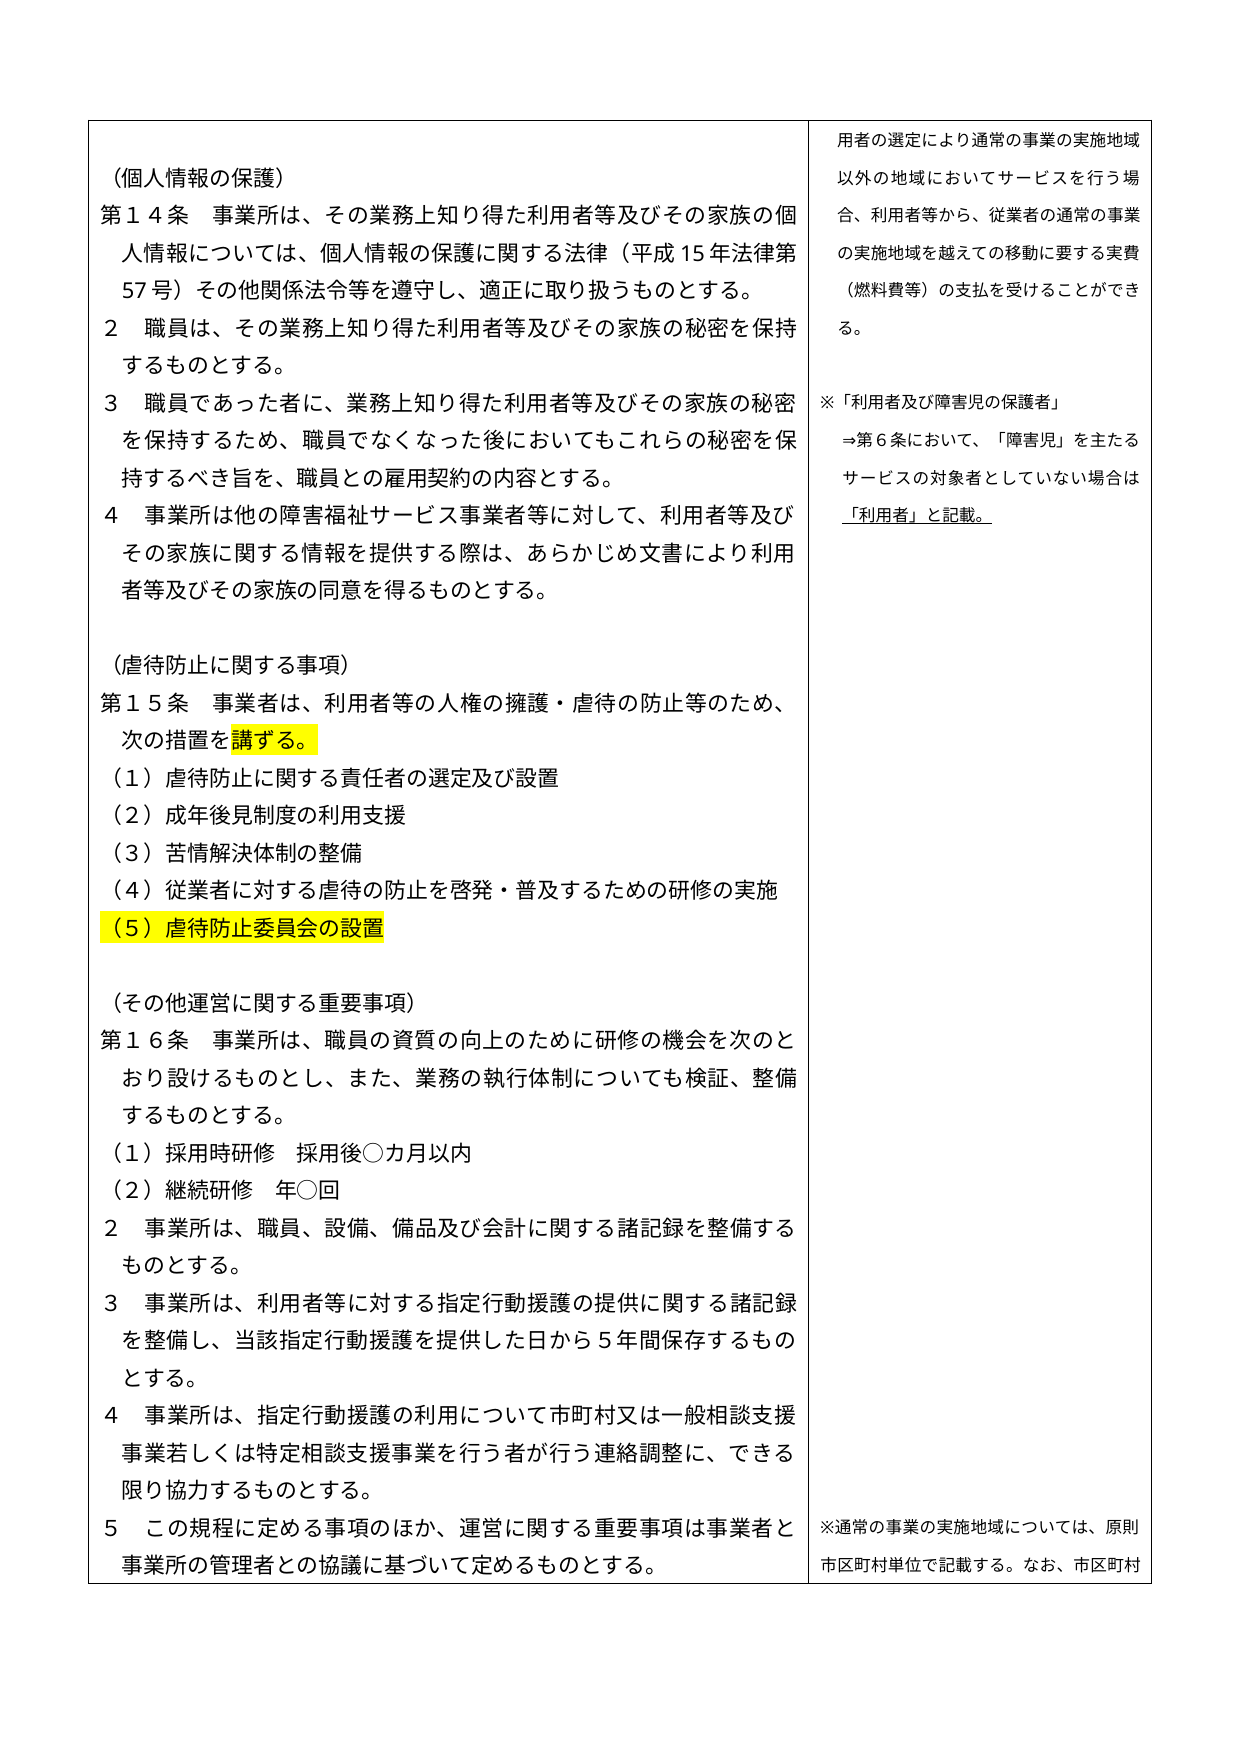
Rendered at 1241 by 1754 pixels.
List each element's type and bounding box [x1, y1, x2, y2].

table_cell [809, 121, 1151, 1583]
table_cell [89, 121, 808, 1583]
